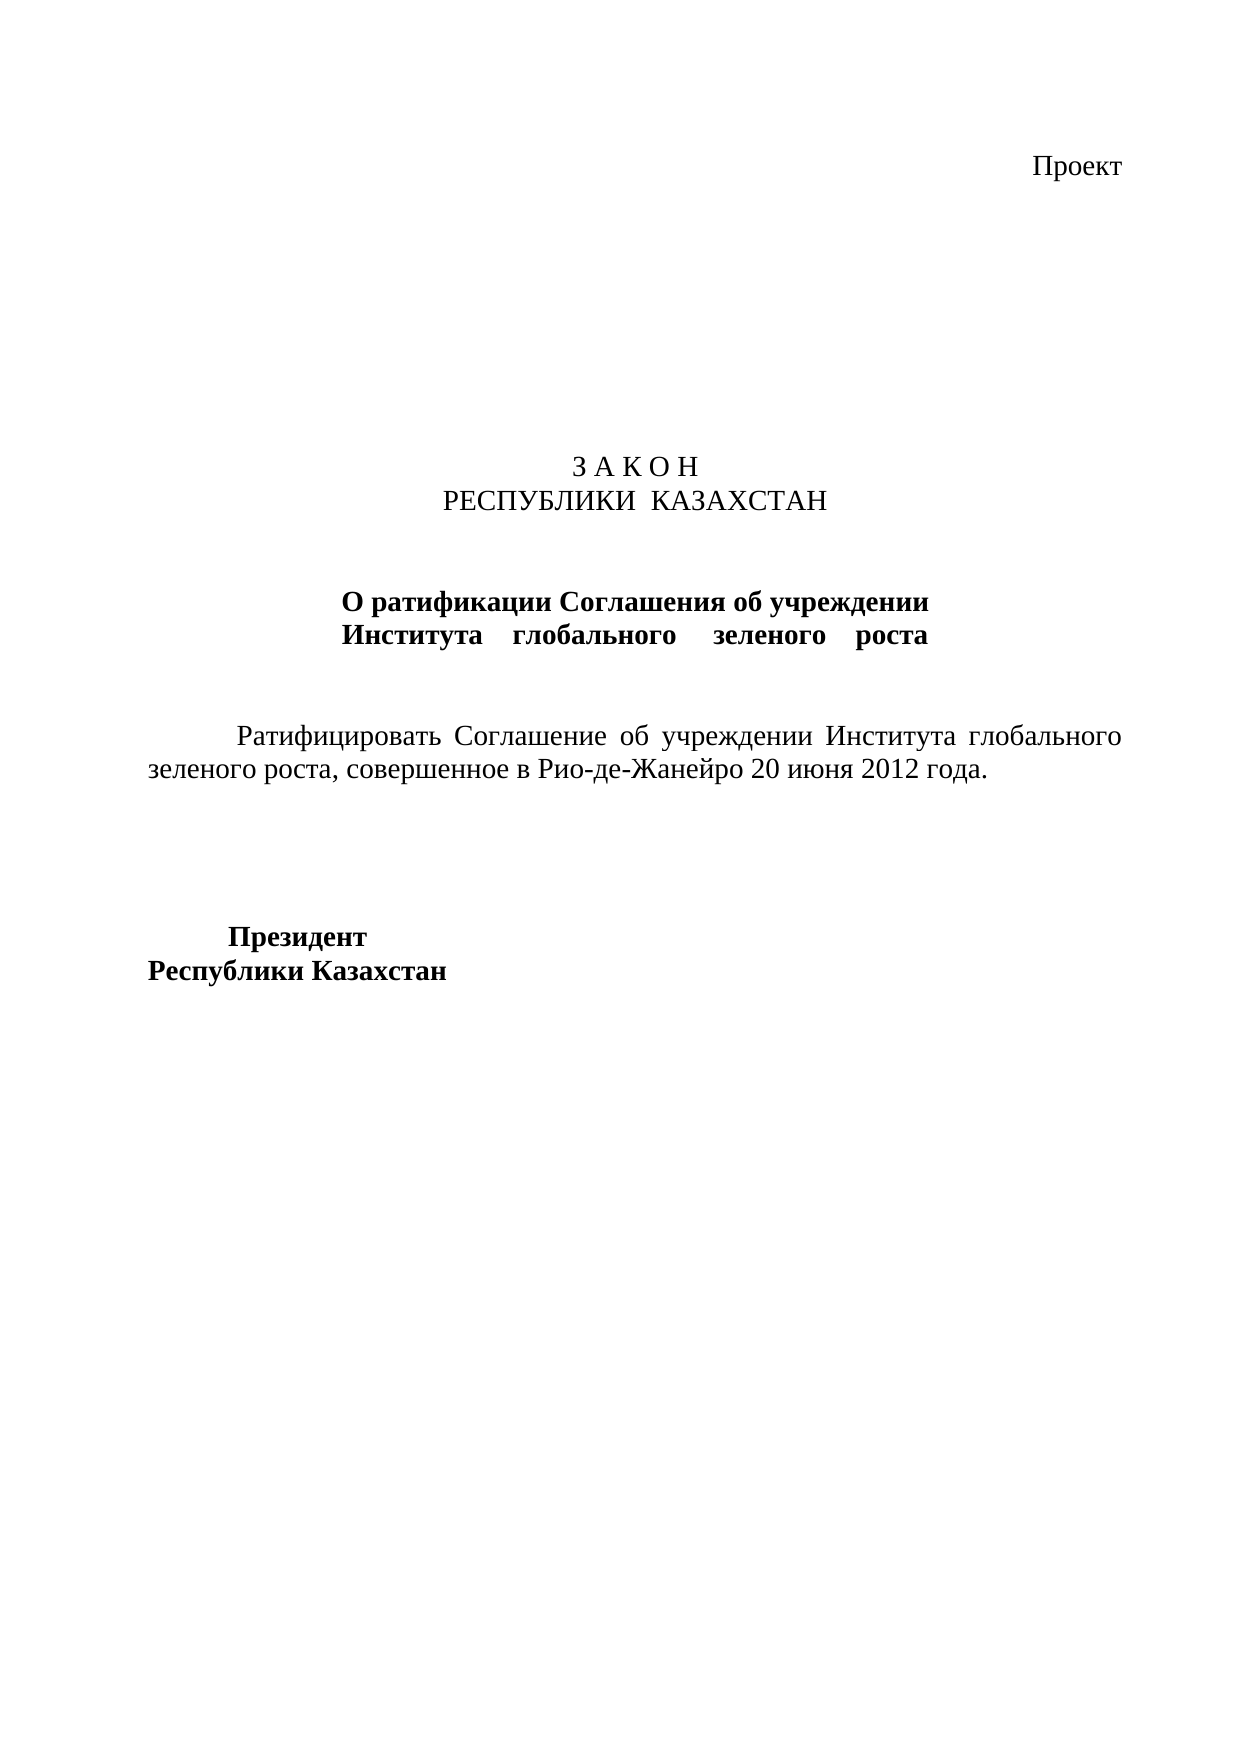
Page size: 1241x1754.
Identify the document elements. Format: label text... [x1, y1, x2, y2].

text Республики Казахстан [148, 953, 1122, 986]
text Ратифицировать Соглашение об учреждении Института глобального зеленого роста, совершенное в Рио-де-Жанейро 20 июня 2012 года. [148, 718, 1122, 785]
text Института глобального зеленого роста [148, 617, 1122, 651]
text Президент [148, 919, 1122, 953]
text З А К О Н [148, 449, 1122, 483]
text РЕСПУБЛИКИ КАЗАХСТАН [148, 483, 1122, 517]
subtitle Проект [148, 148, 1122, 181]
text О ратификации Соглашения об учреждении [148, 584, 1122, 617]
